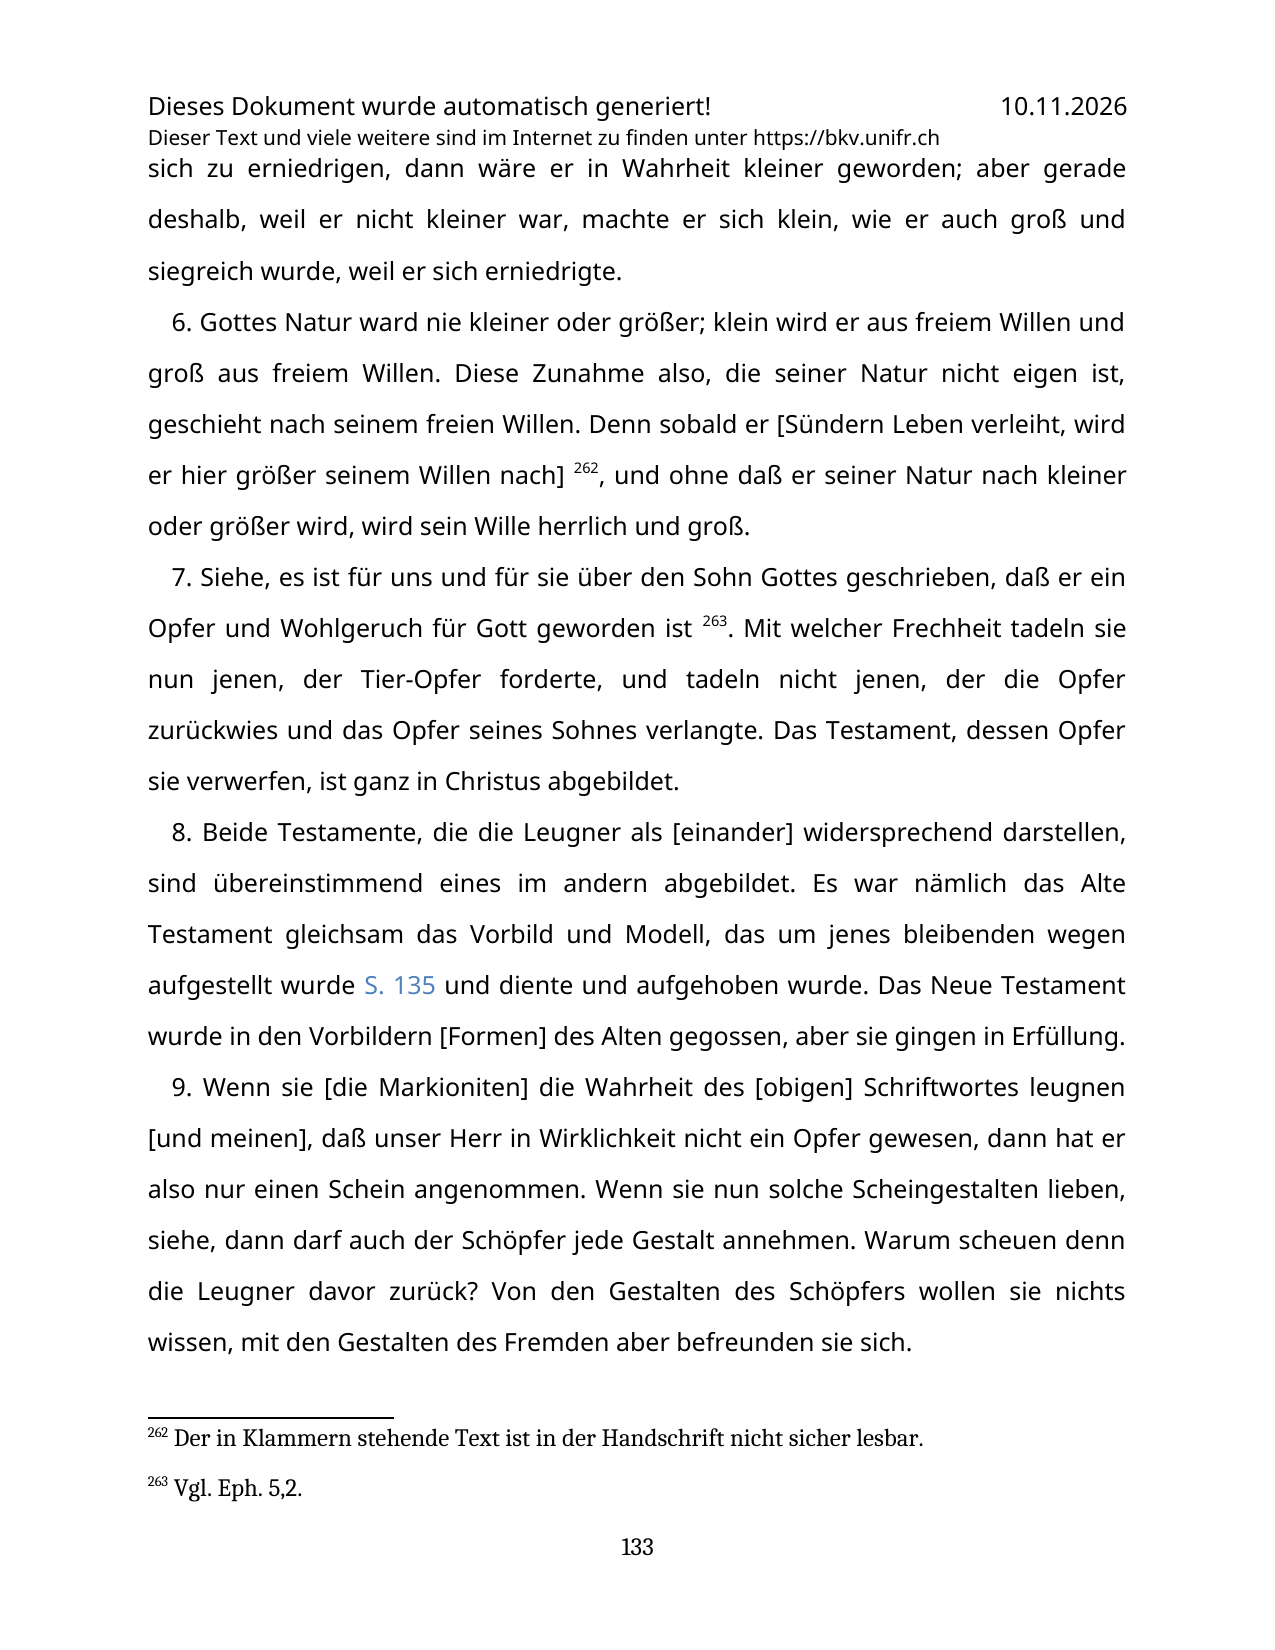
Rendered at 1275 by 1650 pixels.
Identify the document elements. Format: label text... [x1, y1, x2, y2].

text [148, 151, 1127, 287]
text 9. Wenn sie [die Markioniten] die Wahrheit des [obigen] Schriftwortes leugnen [und meinen], daß unser Herr in Wirklichkeit nicht ein Opfer gewesen, dann hat er also nur einen Schein angenommen. Wenn sie nun solche Scheingestalten lieben, siehe, dann darf auch der Schöpfer jede Gestalt annehmen. Warum scheuen denn die Leugner davor zurück? Von den Gestalten des Schöpfers wollen sie nichts wissen, mit den Gestalten des Fremden aber befreunden sie sich. [148, 1070, 1127, 1359]
text 6. Gottes Natur ward nie kleiner oder größer; klein wird er aus freiem Willen und groß aus freiem Willen. Diese Zunahme also, die seiner Natur nicht eigen ist, geschieht nach seinem freien Willen. Denn sobald er [Sündern Leben verleiht, wird er hier größer seinem Willen nach] , und ohne daß er seiner Natur nach kleiner oder größer wird, wird sein Wille herrlich und groß. [148, 304, 1127, 542]
text 8. Beide Testamente, die die Leugner als [einander] widersprechend darstellen, sind übereinstimmend eines im andern abgebildet. Es war nämlich das Alte Testament gleichsam das Vorbild und Modell, das um jenes bleibenden wegen aufgestellt wurde S. 135 und diente und aufgehoben wurde. Das Neue Testament wurde in den Vorbildern [Formen] des Alten gegossen, aber sie gingen in Erfüllung. [148, 814, 1127, 1053]
text 7. Siehe, es ist für uns und für sie über den Sohn Gottes geschrieben, daß er ein Opfer und Wohlgeruch für Gott geworden ist . Mit welcher Frechheit tadeln sie nun jenen, der Tier-Opfer forderte, und tadeln nicht jenen, der die Opfer zurückwies und das Opfer seines Sohnes verlangte. Das Testament, dessen Opfer sie verwerfen, ist ganz in Christus abgebildet. [148, 559, 1127, 798]
